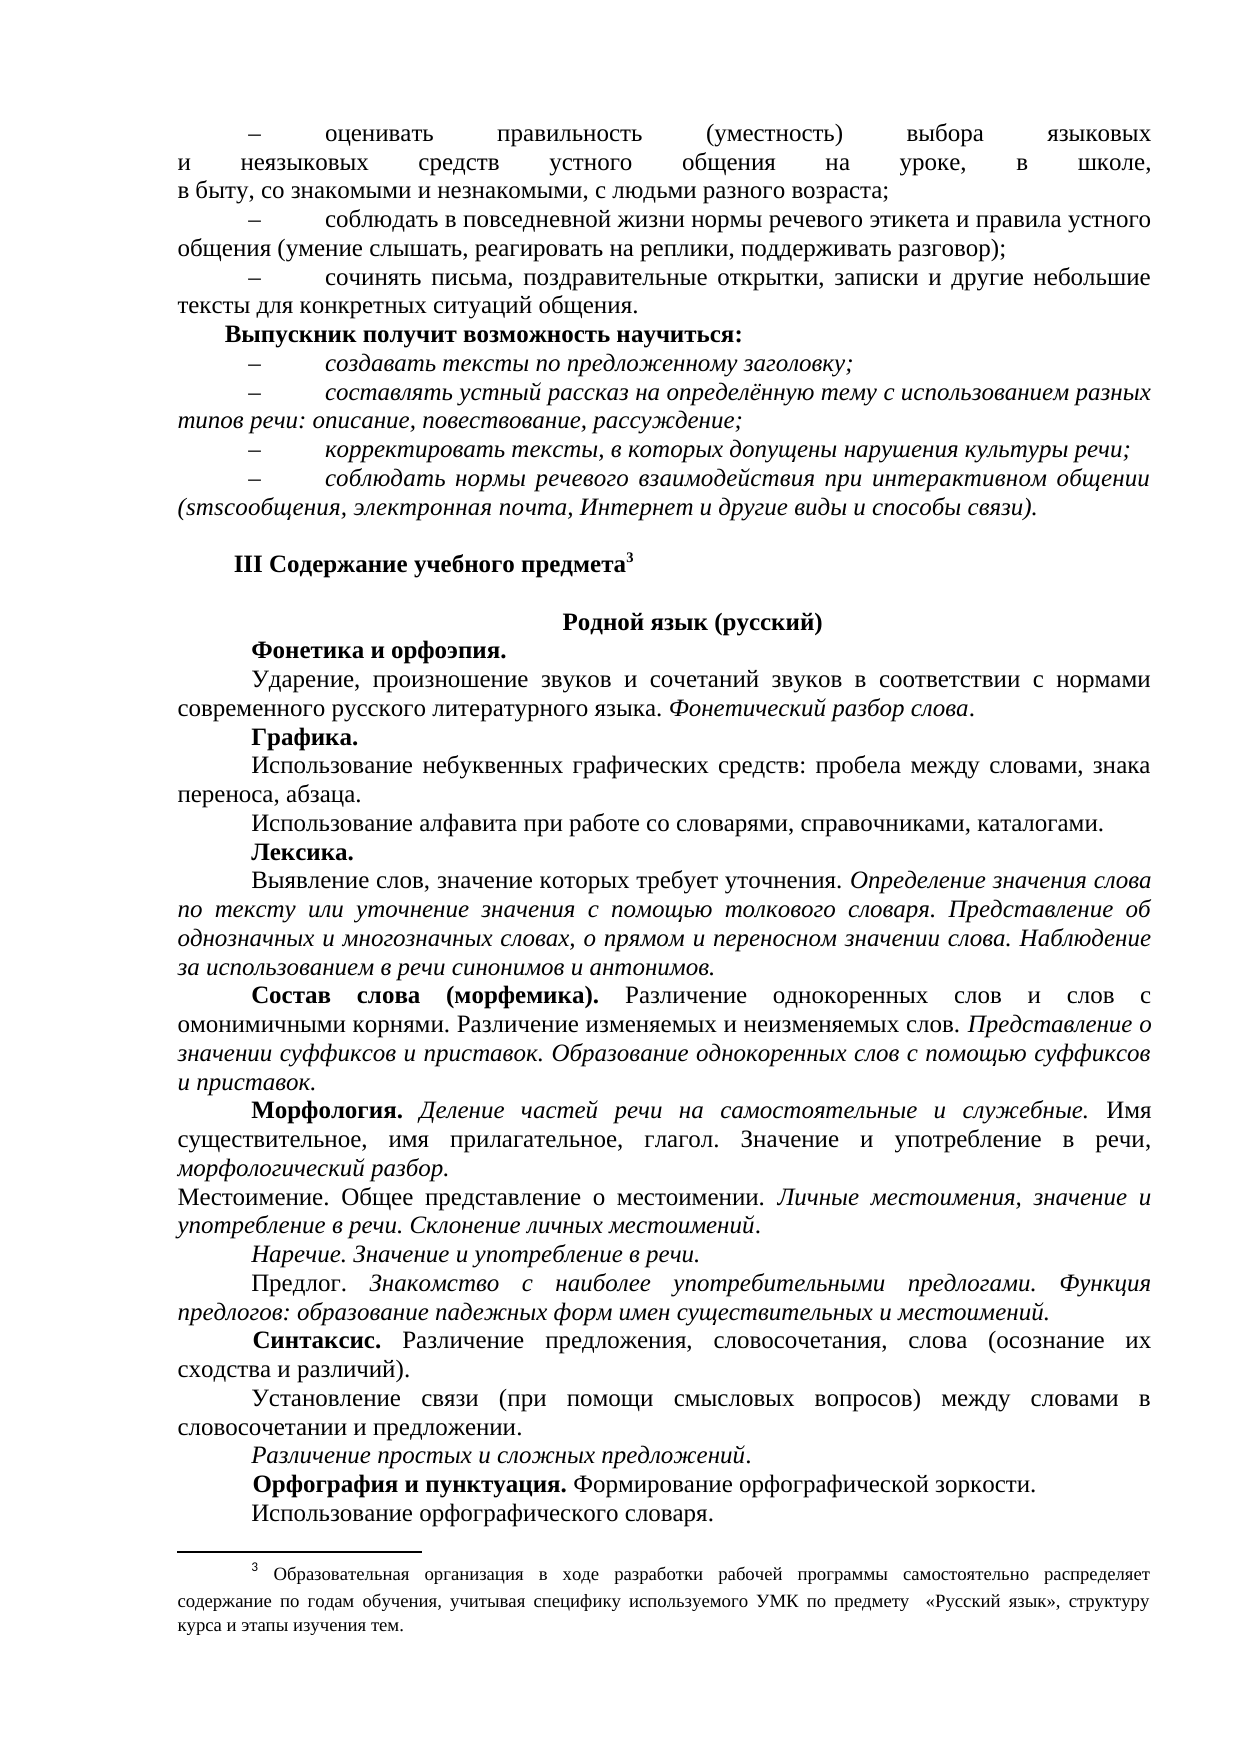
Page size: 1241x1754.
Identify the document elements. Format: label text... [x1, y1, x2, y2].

text корректировать тексты, в которых допущены нарушения культуры речи; [177, 434, 1152, 463]
text Установление связи (при помощи смысловых вопросов) между словами в словосочетании и предложении. [177, 1383, 1152, 1441]
text Фонетика и орфоэпия. [177, 636, 1152, 664]
text оценивать правильность (уместность) выбора языковых и неязыковых средств устного общения на уроке, в школе, в быту, со знакомыми и незнакомыми, с людьми разного возраста; [177, 118, 1152, 204]
text Местоимение. Общее представление о местоимении. Личные местоимения, значение и употребление в речи. Склонение личных местоимений. [177, 1182, 1152, 1239]
text соблюдать в повседневной жизни нормы речевого этикета и правила устного общения (умение слышать, реагировать на реплики, поддерживать разговор); [177, 204, 1152, 262]
text Использование небуквенных графических средств: пробела между словами, знака переноса, абзаца. [177, 751, 1152, 808]
text Ударение, произношение звуков и сочетаний звуков в соответствии с нормами современного русского литературного языка. Фонетический разбор слова. [177, 664, 1152, 722]
text сочинять письма, поздравительные открытки, записки и другие небольшие тексты для конкретных ситуаций общения. [177, 262, 1152, 319]
text составлять устный рассказ на определённую тему с использованием разных типов речи: описание, повествование, рассуждение; [177, 377, 1152, 434]
text Лексика. [177, 837, 1152, 866]
text Предлог. Знакомство с наиболее употребительными предлогами. Функция предлогов: образование падежных форм имен существительных и местоимений. [177, 1268, 1152, 1326]
text Наречие. Значение и употребление в речи. [177, 1239, 1152, 1268]
text Выявление слов, значение которых требует уточнения. Определение значения слова по тексту или уточнение значения с помощью толкового словаря. Представление об однозначных и многозначных словах, о прямом и переносном значении слова. Наблюдение за использованием в речи синонимов и антонимов. [177, 866, 1152, 981]
text Синтаксис. Различение предложения, словосочетания, слова (осознание их сходства и различий). [177, 1326, 1152, 1383]
text Состав слова (морфемика). Различение однокоренных слов и слов с омонимичными корнями. Различение изменяемых и неизменяемых слов. Представление о значении суффиксов и приставок. Образование однокоренных слов с помощью суффиксов и приставок. [177, 981, 1152, 1096]
text Графика. [177, 722, 1152, 751]
text Различение простых и сложных предложений. [177, 1441, 1152, 1469]
text Использование орфографического словаря. [177, 1498, 1152, 1527]
text соблюдать нормы речевого взаимодействия при интерактивном общении (sms­сообщения, электронная почта, Интернет и другие виды и способы связи). [177, 463, 1152, 521]
text Родной язык (русский) [177, 607, 1152, 636]
text Морфология. Деление частей речи на самостоятельные и служебные. Имя существительное, имя прилагательное, глагол. Значение и употребление в речи, морфологический разбор. [177, 1096, 1152, 1182]
text Использование алфавита при работе со словарями, справочниками, каталогами. [177, 808, 1152, 837]
text III Содержание учебного предмета [177, 549, 1152, 578]
text Выпускник получит возможность научиться: [177, 319, 1152, 348]
text создавать тексты по предложенному заголовку; [177, 348, 1152, 377]
text Орфография и пунктуация. Формирование орфографической зоркости. [177, 1469, 1152, 1498]
